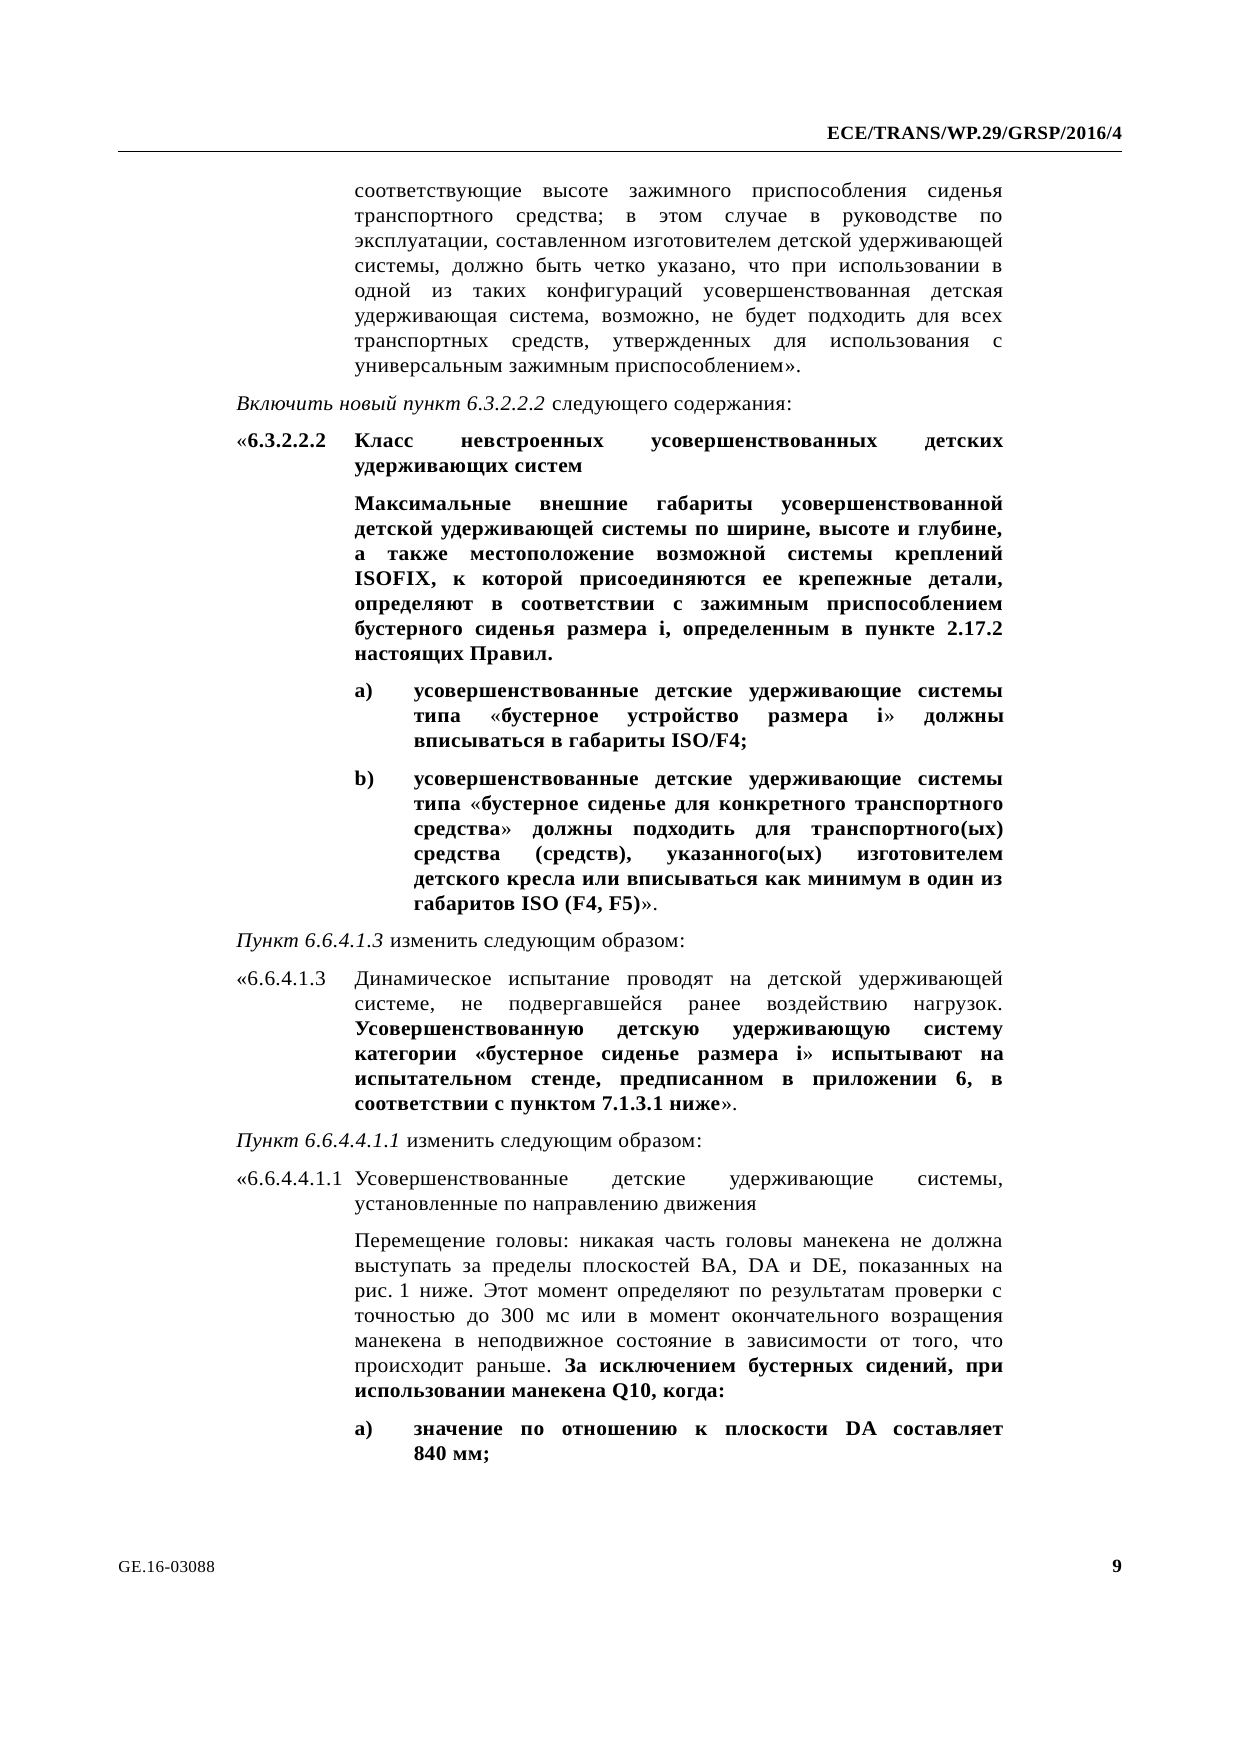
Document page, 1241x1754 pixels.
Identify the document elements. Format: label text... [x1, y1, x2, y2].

text «6.3.2.2.2 Класс невстроенных усовершенствованных детских удерживающих систем [236, 427, 1004, 477]
text «6.6.4.1.3 Динамическое испытание проводят на детской удерживающей системе, не подвергавшейся ранее воздействию нагрузок. Усовершенствованную детскую удерживающую систему категории «бустерное сиденье размера i» испытывают на испытательном стенде, предписанном в приложении 6, в соответствии с пунктом 7.1.3.1 ниже». [236, 965, 1004, 1115]
text Максимальные внешние габариты усовершенствованной детской удерживающей системы по ширине, высоте и глубине, а также местоположение возможной системы креплений ISOFIX, к которой присоединяются ее крепежные детали, определяют в соответствии с зажимным приспособлением бустерного сиденья размера i, определенным в пункте 2.17.2 настоящих Правил. [236, 490, 1004, 665]
text Перемещение головы: никакая часть головы манекена не должна выступать за пределы плоскостей BA, DA и DE, показанных на рис. 1 ниже. Этот момент определяют по результатам проверки с точностью до 300 мс или в момент окончательного возращения манекена в неподвижное состояние в зависимости от того, что происходит раньше. За исключением бустерных сидений, при использовании манекена Q10, когда: [236, 1227, 1004, 1402]
text a) значение по отношению к плоскости DA составляет 840 мм; [236, 1415, 1004, 1465]
text «6.6.4.4.1.1 Усовершенствованные детские удерживающие системы, установленные по направлению движения [236, 1165, 1004, 1215]
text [236, 177, 1004, 377]
text Включить новый пункт 6.3.2.2.2 следующего содержания: [236, 390, 1004, 415]
text b) усовершенствованные детские удерживающие системы типа «бустерное сиденье для конкретного транспортного средства» должны подходить для транспортного(ых) средства (средств), указанного(ых) изготовителем детского кресла или вписываться как минимум в один из габаритов ISO (F4, F5)». [236, 765, 1004, 915]
text Пункт 6.6.4.1.3 изменить следующим образом: [236, 927, 1004, 952]
text Пункт 6.6.4.4.1.1 изменить следующим образом: [236, 1127, 1004, 1152]
text а) усовершенствованные детские удерживающие системы типа «бустерное устройство размера i» должны вписываться в габариты ISO/F4; [236, 677, 1004, 752]
